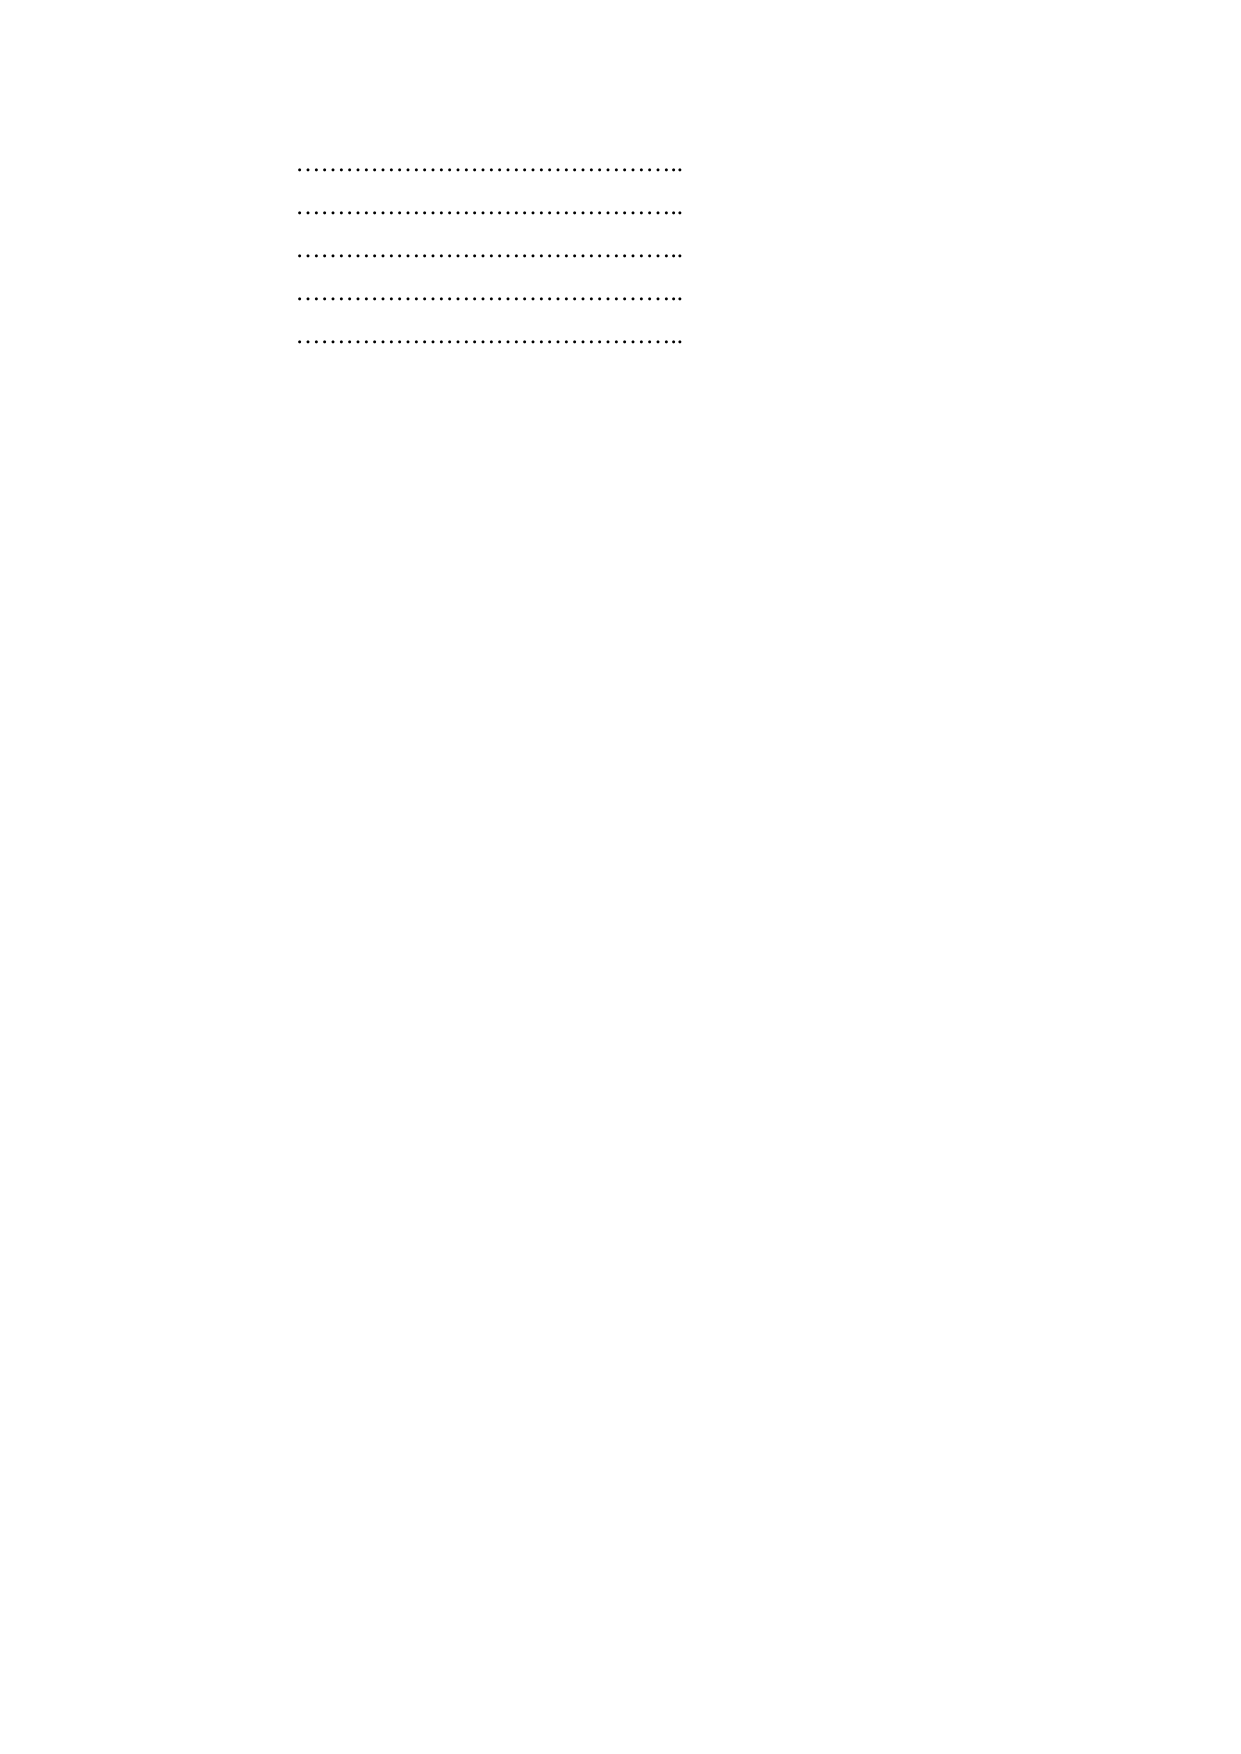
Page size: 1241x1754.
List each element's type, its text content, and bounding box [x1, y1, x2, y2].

text ……………………………………….. [221, 191, 1093, 219]
text ……………………………………….. [221, 320, 1093, 349]
text ……………………………………….. [221, 234, 1093, 263]
text ……………………………………….. [221, 277, 1093, 306]
text ……………………………………….. [221, 148, 1093, 176]
